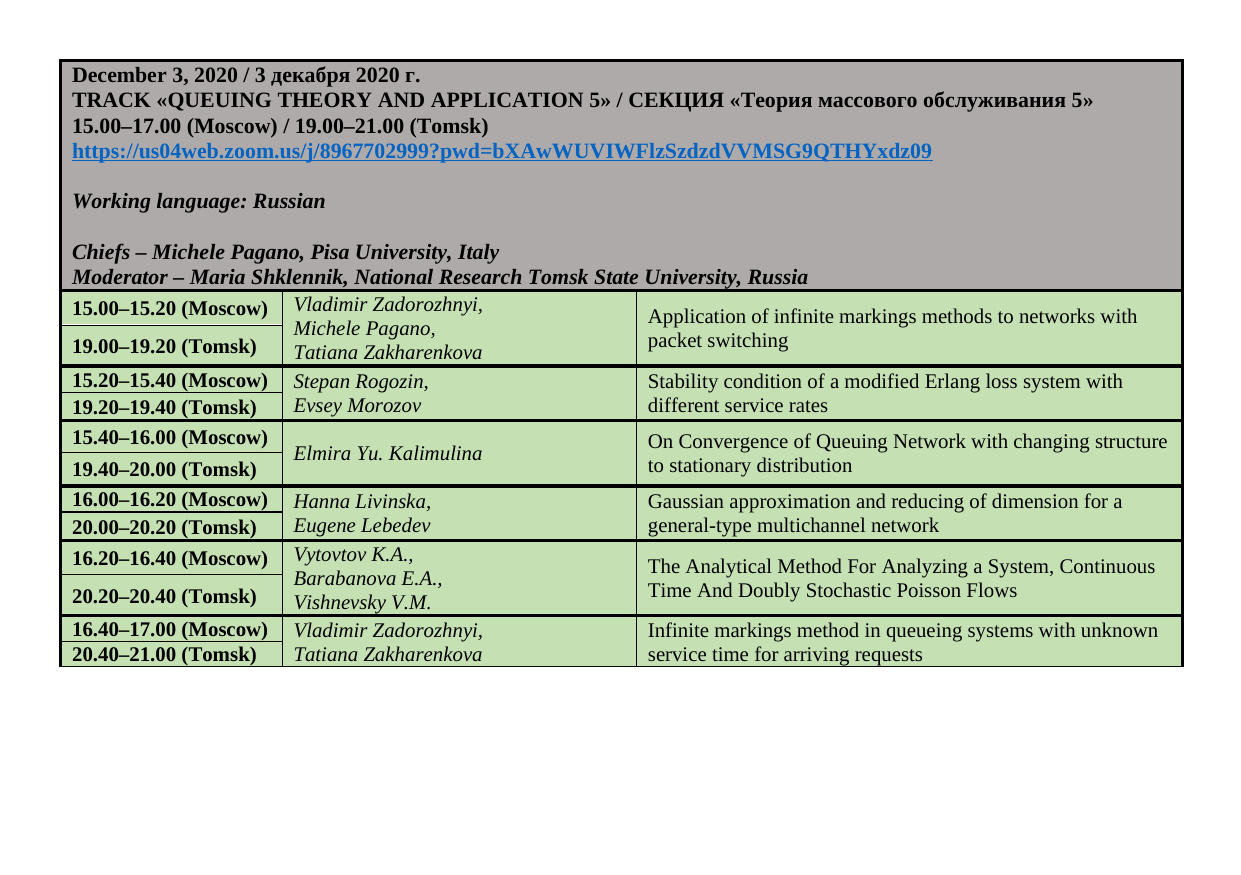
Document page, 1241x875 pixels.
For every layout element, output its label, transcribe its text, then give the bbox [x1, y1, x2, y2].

table_cell 16.20–16.40 (Moscow) [62, 542, 282, 574]
table_cell On Convergence of Queuing Network with changing structure to stationary distribution [637, 422, 1181, 484]
table_cell 15.40–16.00 (Moscow) [62, 422, 282, 452]
table_cell 19.40–20.00 (Tomsk) [62, 453, 282, 484]
table_cell Gaussian approximation and reducing of dimension for a general-type multichannel network [637, 488, 1181, 539]
table_cell Application of infinite markings methods to networks with packet switching [637, 292, 1181, 364]
table_cell The Analytical Method For Analyzing a System, Continuous Time And Doubly Stochastic Poisson Flows [637, 542, 1181, 614]
table_cell 16.40–17.00 (Moscow) [62, 617, 282, 641]
table_cell 19.00–19.20 (Tomsk) [62, 326, 282, 364]
table_cell 15.20–15.40 (Moscow) [62, 368, 282, 392]
table_cell Hanna Livinska, Eugene Lebedev [283, 488, 636, 539]
table_header December 3, 2020 / 3 декабря 2020 г. TRACK «QUEUING THEORY AND APPLICATION 5» / СЕКЦИЯ «Теория массового обслуживания 5» 15.00–17.00 (Moscow) / 19.00–21.00 (Tomsk) https://us04web.zoom.us/j/8967702999?pwd=bXAwWUVIWFlzSzdzdVVMSG9QTHYxdz09 Working language: Russian Chiefs – Michele Pagano, Pisa University, Italy Moderator – Maria Shklennik, National Research Tomsk State University, Russia [62, 62, 1181, 289]
table_cell Infinite markings method in queueing systems with unknown service time for arriving requests [637, 617, 1181, 666]
table_cell 20.00–20.20 (Tomsk) [62, 513, 282, 539]
table_cell 15.00–15.20 (Moscow) [62, 292, 282, 324]
table_cell Vytovtov K.A., Barabanova E.A., Vishnevsky V.M. [283, 542, 636, 614]
table_cell Stability condition of a modified Erlang loss system with different service rates [637, 368, 1181, 419]
table_cell Vladimir Zadorozhnyi, Michele Pagano, Tatiana Zakharenkova [283, 292, 636, 364]
table_cell Stepan Rogozin, Evsey Morozov [283, 368, 636, 419]
table_cell 20.40–21.00 (Tomsk) [62, 642, 282, 666]
table_cell 16.00–16.20 (Moscow) [62, 488, 282, 511]
table_cell Elmira Yu. Kalimulina [283, 422, 636, 484]
table_cell 20.20–20.40 (Tomsk) [62, 575, 282, 614]
table_cell 19.20–19.40 (Tomsk) [62, 393, 282, 419]
table_cell Vladimir Zadorozhnyi, Tatiana Zakharenkova [283, 617, 636, 666]
